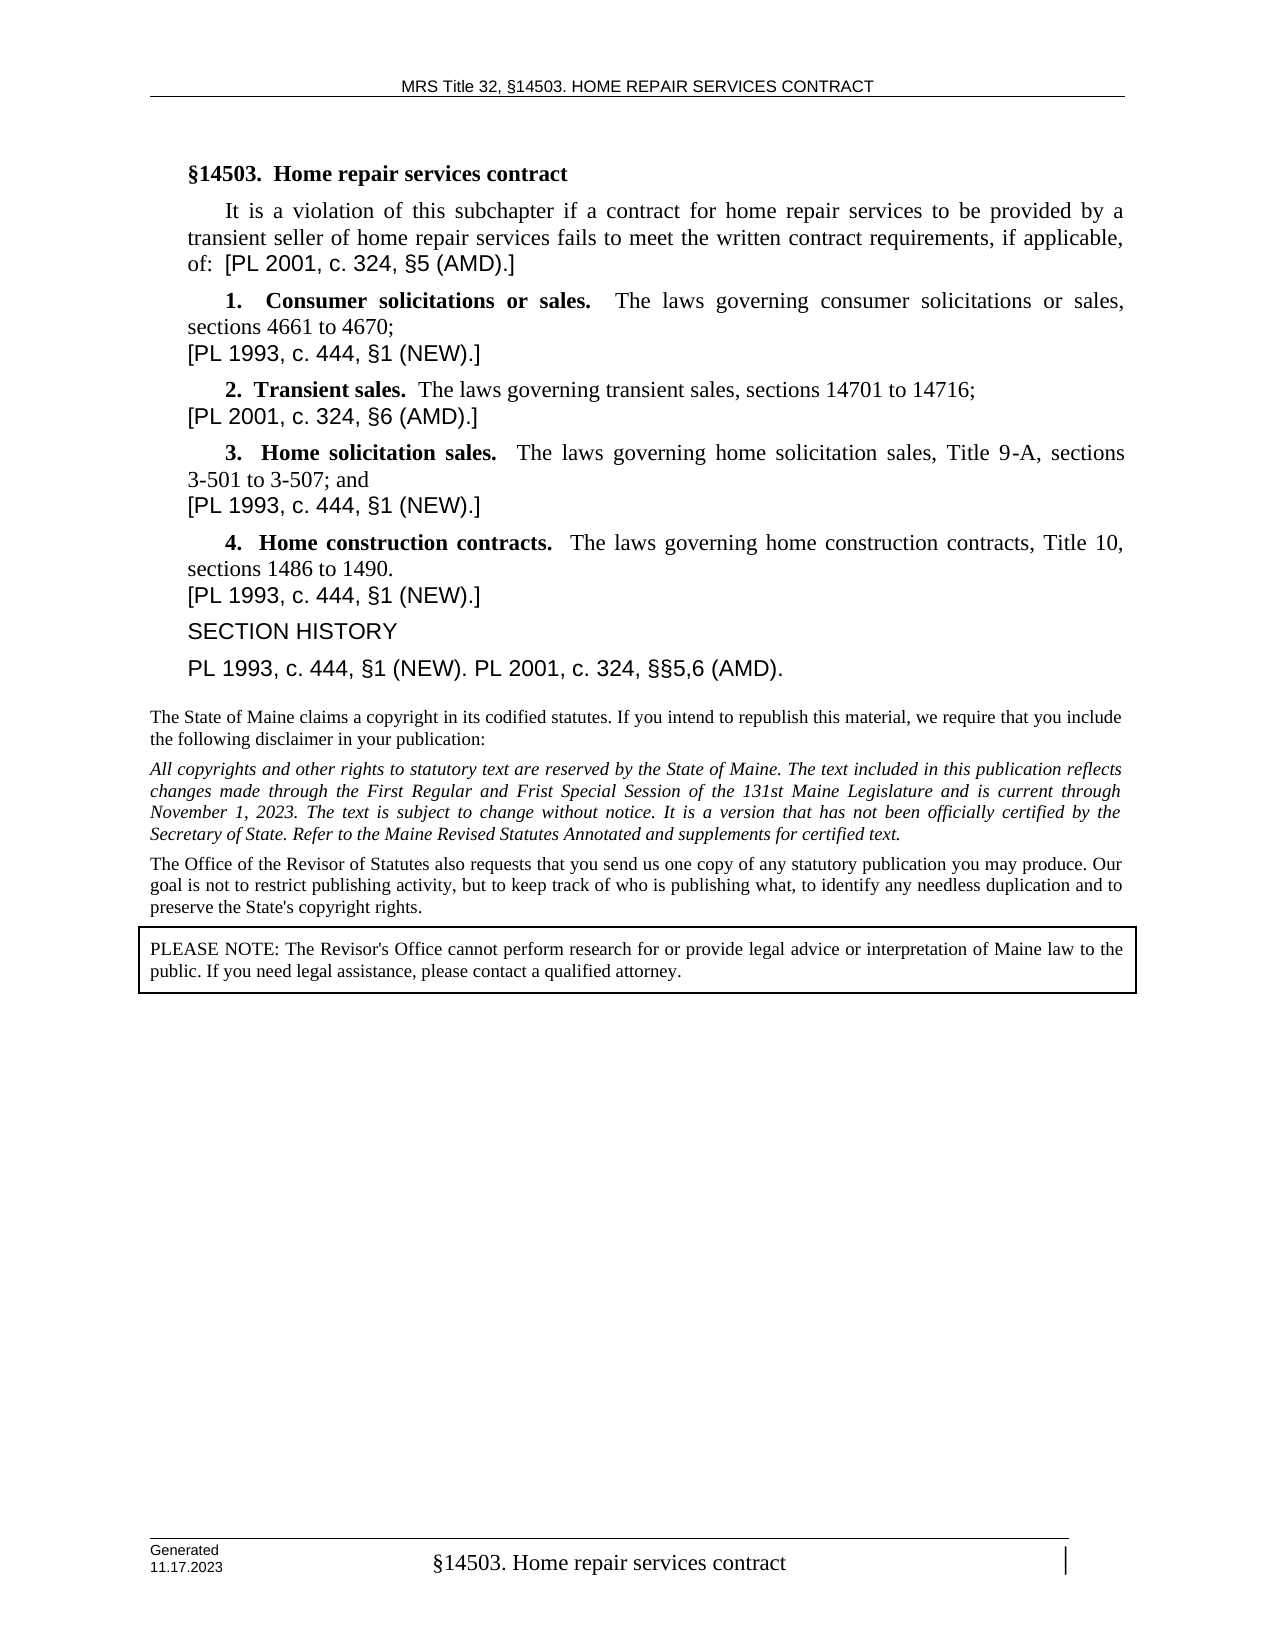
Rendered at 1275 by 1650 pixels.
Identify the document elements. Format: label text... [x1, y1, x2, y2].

text PL 1993, c. 444, §1 (NEW). PL 2001, c. 324, §§5,6 (AMD). [187, 655, 1125, 681]
text §14503. Home repair services contract [187, 160, 1125, 187]
text [PL 1993, c. 444, §1 (NEW).] [187, 492, 1125, 518]
text The Office of the Revisor of Statutes also requests that you send us one copy of any statutory publication you may produce. Our goal is not to restrict publishing activity, but to keep track of who is publishing what, to identify any needless duplication and to preserve the State's copyright rights. [150, 852, 1125, 917]
text [PL 2001, c. 324, §6 (AMD).] [187, 403, 1125, 429]
text The State of Maine claims a copyright in its codified statutes. If you intend to republish this material, we require that you include the following disclaimer in your publication: [150, 706, 1125, 749]
text 1. Consumer solicitations or sales. The laws governing consumer solicitations or sales, sections 4661 to 4670; [187, 287, 1125, 339]
text 2. Transient sales. The laws governing transient sales, sections 14701 to 14716; [187, 376, 1125, 403]
text 4. Home construction contracts. The laws governing home construction contracts, Title 10, sections 1486 to 1490. [187, 529, 1125, 582]
text All copyrights and other rights to statutory text are reserved by the State of Maine. The text included in this publication reflects changes made through the First Regular and Frist Special Session of the 131st Maine Legislature and is current through November 1, 2023 . The text is subject to change without notice. It is a version that has not been officially certified by the Secretary of State. Refer to the Maine Revised Statutes Annotated and supplements for certified text. [150, 758, 1125, 844]
text It is a violation of this subchapter if a contract for home repair services to be provided by a transient seller of home repair services fails to meet the written contract requirements, if applicable, of: [PL 2001, c. 324, §5 (AMD).] [187, 197, 1125, 276]
text 3. Home solicitation sales. The laws governing home solicitation sales, Title 9‑A, sections 3‑501 to 3‑507; and [187, 439, 1125, 492]
text [PL 1993, c. 444, §1 (NEW).] [187, 582, 1125, 608]
text PLEASE NOTE: The Revisor's Office cannot perform research for or provide legal advice or interpretation of Maine law to the public. If you need legal assistance, please contact a qualified attorney. [140, 928, 1135, 992]
text SECTION HISTORY [187, 618, 1125, 645]
text [PL 1993, c. 444, §1 (NEW).] [187, 339, 1125, 366]
